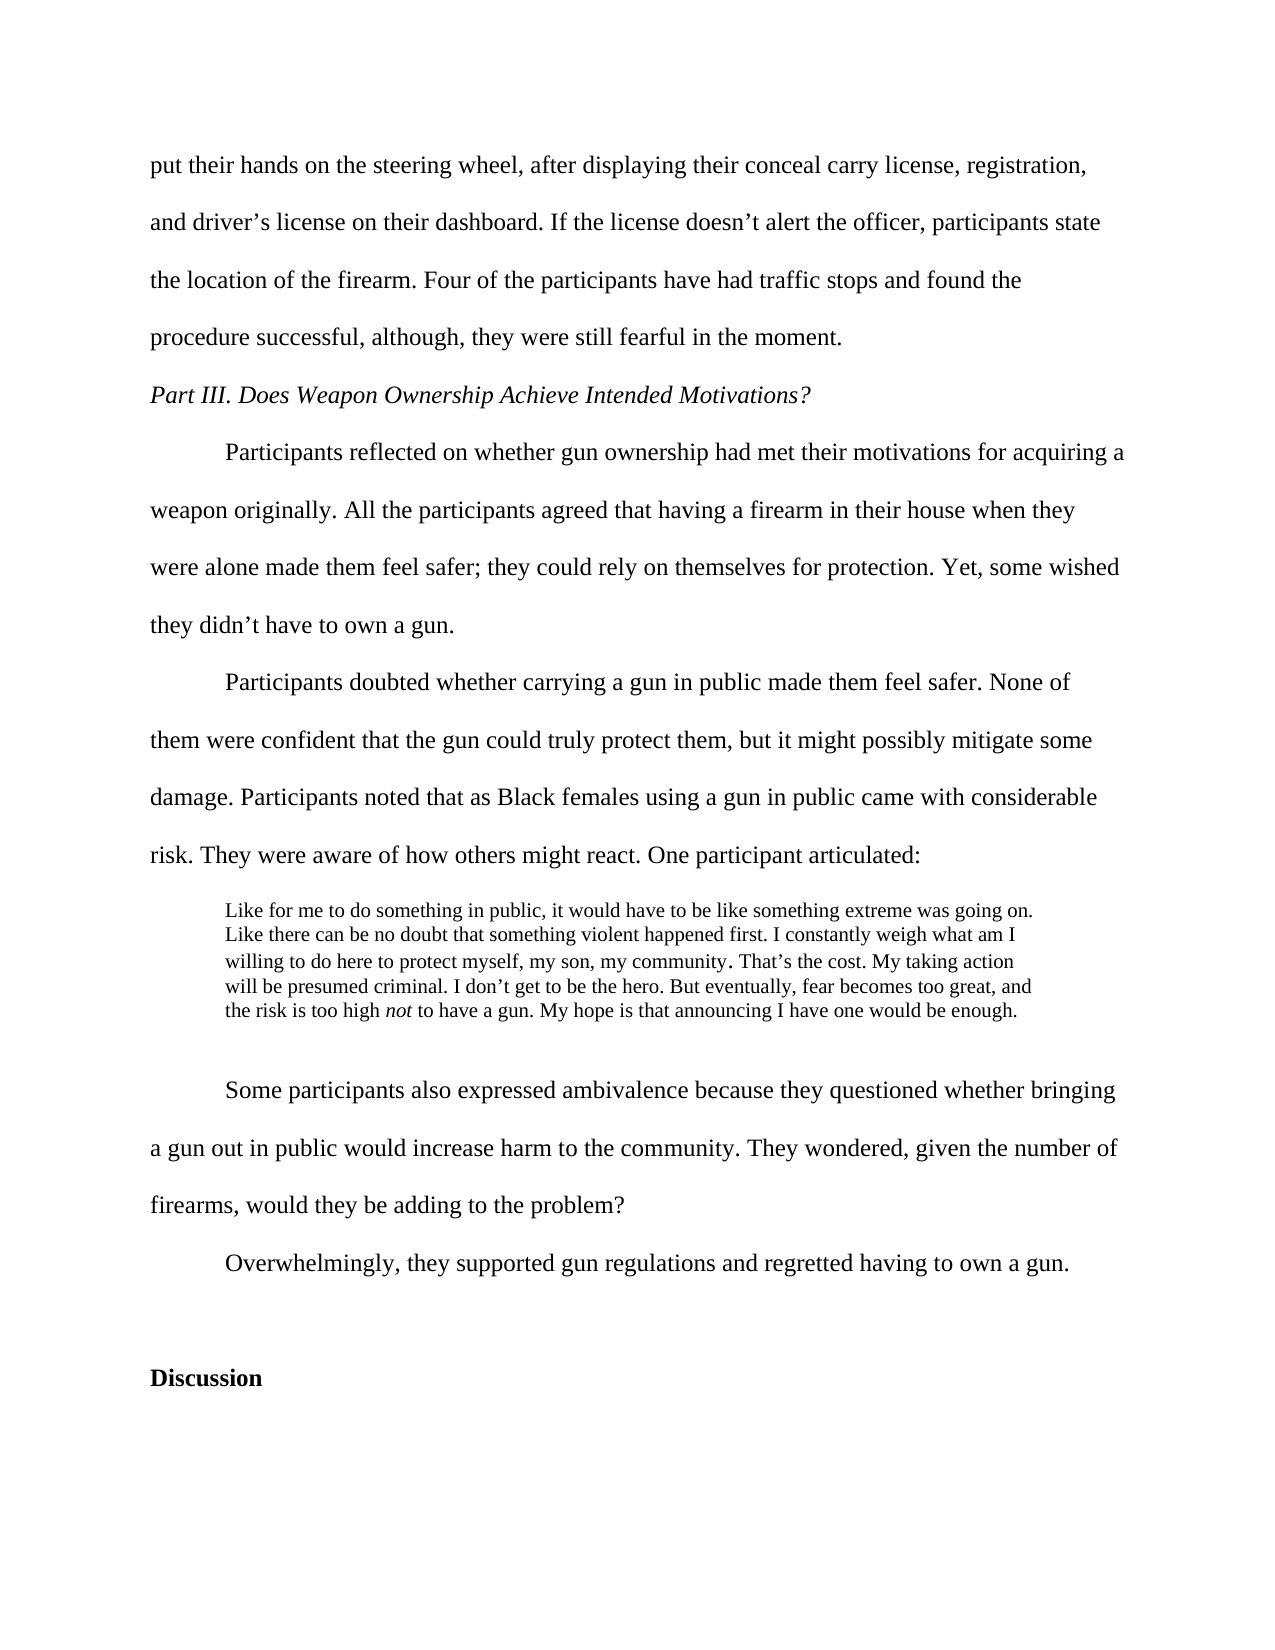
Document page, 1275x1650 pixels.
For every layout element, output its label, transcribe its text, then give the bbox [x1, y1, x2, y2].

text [150, 150, 1125, 351]
text Discussion [150, 1363, 1125, 1392]
text Like for me to do something in public, it would have to be like something extreme was going on. Like there can be no doubt that something violent happened first. I constantly weigh what am I willing to do here to protect myself, my son, my community. That’s the cost. My taking action will be presumed criminal. I don’t get to be the hero. But eventually, fear becomes too great, and the risk is too high not to have a gun. My hope is that announcing I have one would be enough. [225, 897, 1050, 1022]
text Overwhelmingly, they supported gun regulations and regretted having to own a gun. [150, 1248, 1125, 1334]
text Some participants also expressed ambivalence because they questioned whether bringing a gun out in public would increase harm to the community. They wondered, given the number of firearms, would they be adding to the problem? [150, 1075, 1125, 1219]
text Participants reflected on whether gun ownership had met their motivations for acquiring a weapon originally. All the participants agreed that having a firearm in their house when they were alone made them feel safer; they could rely on themselves for protection. Yet, some wished they didn’t have to own a gun. [150, 437, 1125, 639]
text Part III. Does Weapon Ownership Achieve Intended Motivations? [150, 380, 1125, 409]
text Participants doubted whether carrying a gun in public made them feel safer. None of them were confident that the gun could truly protect them, but it might possibly mitigate some damage. Participants noted that as Black females using a gun in public came with considerable risk. They were aware of how others might react. One participant articulated: [150, 667, 1125, 869]
